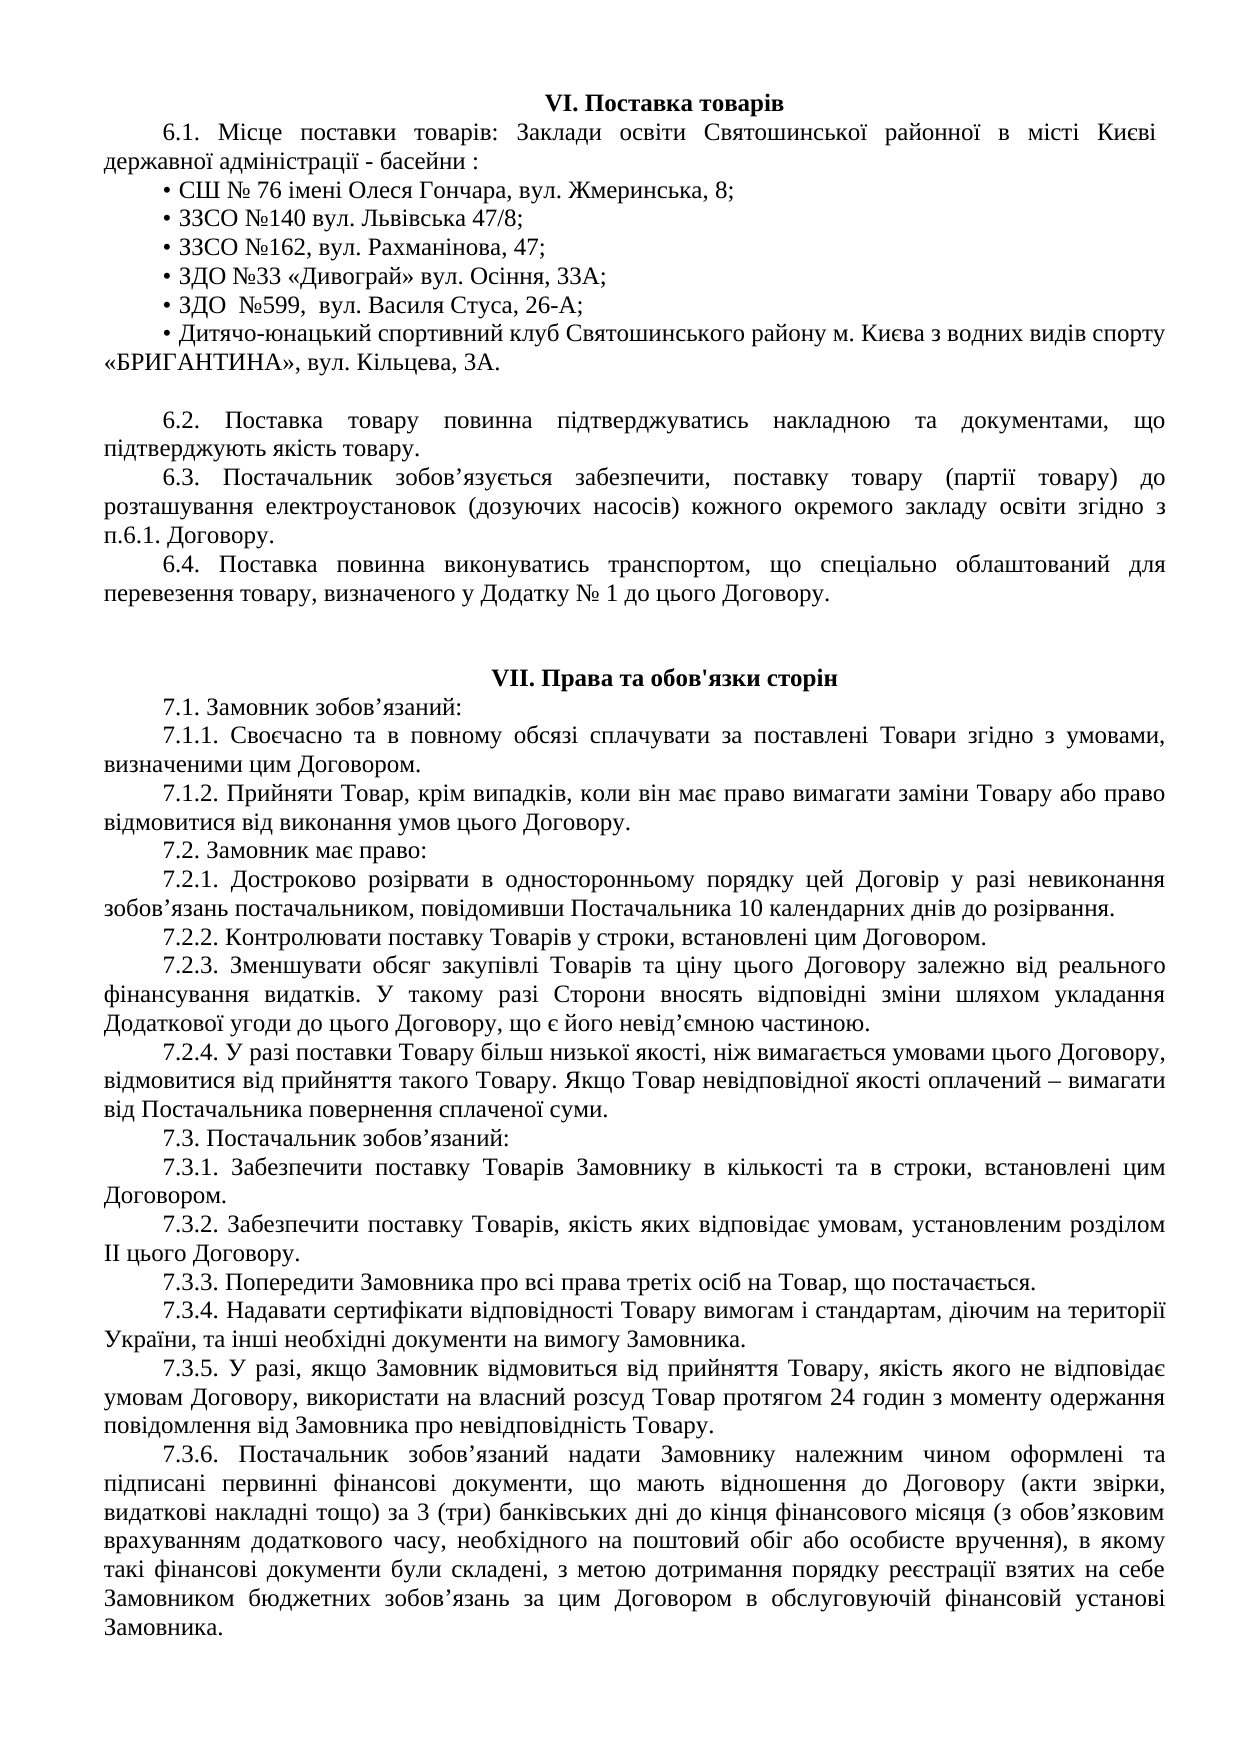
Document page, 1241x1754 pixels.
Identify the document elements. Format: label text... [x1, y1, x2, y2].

text 7.3. Постачальник зобов’язаний: [103, 1123, 1167, 1152]
text 7.1.2. Прийняти Товар, крім випадків, коли він має право вимагати заміни Товару або право відмовитися від виконання умов цього Договору. [103, 778, 1167, 836]
text 7.3.5. У разі, якщо Замовник відмовиться від прийняття Товару, якість якого не відповідає умовам Договору, використати на власний розсуд Товар протягом 24 годин з моменту одержання повідомлення від Замовника про невідповідність Товару. [103, 1353, 1167, 1439]
text 7.2.3. Зменшувати обсяг закупівлі Товарів та ціну цього Договору залежно від реального фінансування видатків. У такому разі Сторони вносять відповідні зміни шляхом укладання Додаткової угоди до цього Договору, що є його невід’ємною частиною. [103, 951, 1167, 1037]
text 7.3.2. Забезпечити поставку Товарів, якість яких відповідає умовам, установленим розділом ІІ цього Договору. [103, 1209, 1167, 1267]
text 7.1.1. Своєчасно та в повному обсязі сплачувати за поставлені Товари згідно з умовами, визначеними цим Договором. [103, 721, 1167, 778]
text VІI. Права та обов'язки сторін [103, 663, 1167, 692]
text 7.2.1. Достроково розірвати в односторонньому порядку цей Договір у разі невиконання зобов’язань постачальником, повідомивши Постачальника 10 календарних днів до розірвання. [103, 864, 1167, 922]
text 6.4. Поставка повинна виконуватись транспортом, що спеціально облаштований для перевезення товару, визначеного у Додатку № 1 до цього Договору. [103, 549, 1167, 606]
text 7.3.6. Постачальник зобов’язаний надати Замовнику належним чином оформлені та підписані первинні фінансові документи, що мають відношення до Договору (акти звірки, видаткові накладні тощо) за 3 (три) банківських дні до кінця фінансового місяця (з обов’язковим врахуванням додаткового часу, необхідного на поштовий обіг або особисте вручення), в якому такі фінансові документи були складені, з метою дотримання порядку реєстрації взятих на себе Замовником бюджетних зобов’язань за цим Договором в обслуговуючій фінансовій установі Замовника. [103, 1439, 1167, 1641]
text VІ. Поставка товарів [103, 88, 1167, 117]
text 7.1. Замовник зобов’язаний: [103, 692, 1167, 721]
text 7.3.1. Забезпечити поставку Товарів Замовнику в кількості та в строки, встановлені цим Договором. [103, 1152, 1167, 1209]
text • Дитячо-юнацький спортивний клуб Святошинського району м. Києва з водних видів спорту «БРИГАНТИНА», вул. Кільцева, 3А. [103, 318, 1167, 376]
text • ЗДО №33 «Дивограй» вул. Осіння, 33А; [103, 261, 1157, 290]
text 6.2. Поставка товару повинна підтверджуватись накладною та документами, що підтверджують якість товару. [103, 405, 1167, 462]
text 7.3.4. Надавати сертифікати відповідності Товару вимогам і стандартам, діючим на території України, та інші необхідні документи на вимогу Замовника. [103, 1296, 1167, 1353]
text 7.2. Замовник має право: [103, 836, 1167, 864]
text 7.2.2. Контролювати поставку Товарів у строки, встановлені цим Договором. [103, 922, 1167, 951]
text • ЗЗСО №162, вул. Рахманінова, 47; [103, 232, 1157, 261]
text • ЗДО №599, вул. Василя Стуса, 26-А; [103, 290, 1157, 318]
text 6.3. Постачальник зобов’язується забезпечити, поставку товару (партії товару) до розташування електроустановок (дозуючих насосів) кожного окремого закладу освіти згідно з п.6.1. Договору. [103, 462, 1167, 549]
text • ЗЗСО №140 вул. Львівська 47/8; [103, 203, 1157, 232]
text 6.1. Місце поставки товарів: Заклади освіти Святошинської районної в місті Києві державної адміністрації - басейни : [103, 117, 1157, 175]
text • СШ № 76 імені Олеся Гончара, вул. Жмеринська, 8; [103, 175, 1157, 203]
text 7.2.4. У разі поставки Товару більш низької якості, ніж вимагається умовами цього Договору, відмовитися від прийняття такого Товару. Якщо Товар невідповідної якості оплачений – вимагати від Постачальника повернення сплаченої суми. [103, 1037, 1167, 1123]
text 7.3.3. Попередити Замовника про всі права третіх осіб на Товар, що постачається. [103, 1267, 1167, 1296]
